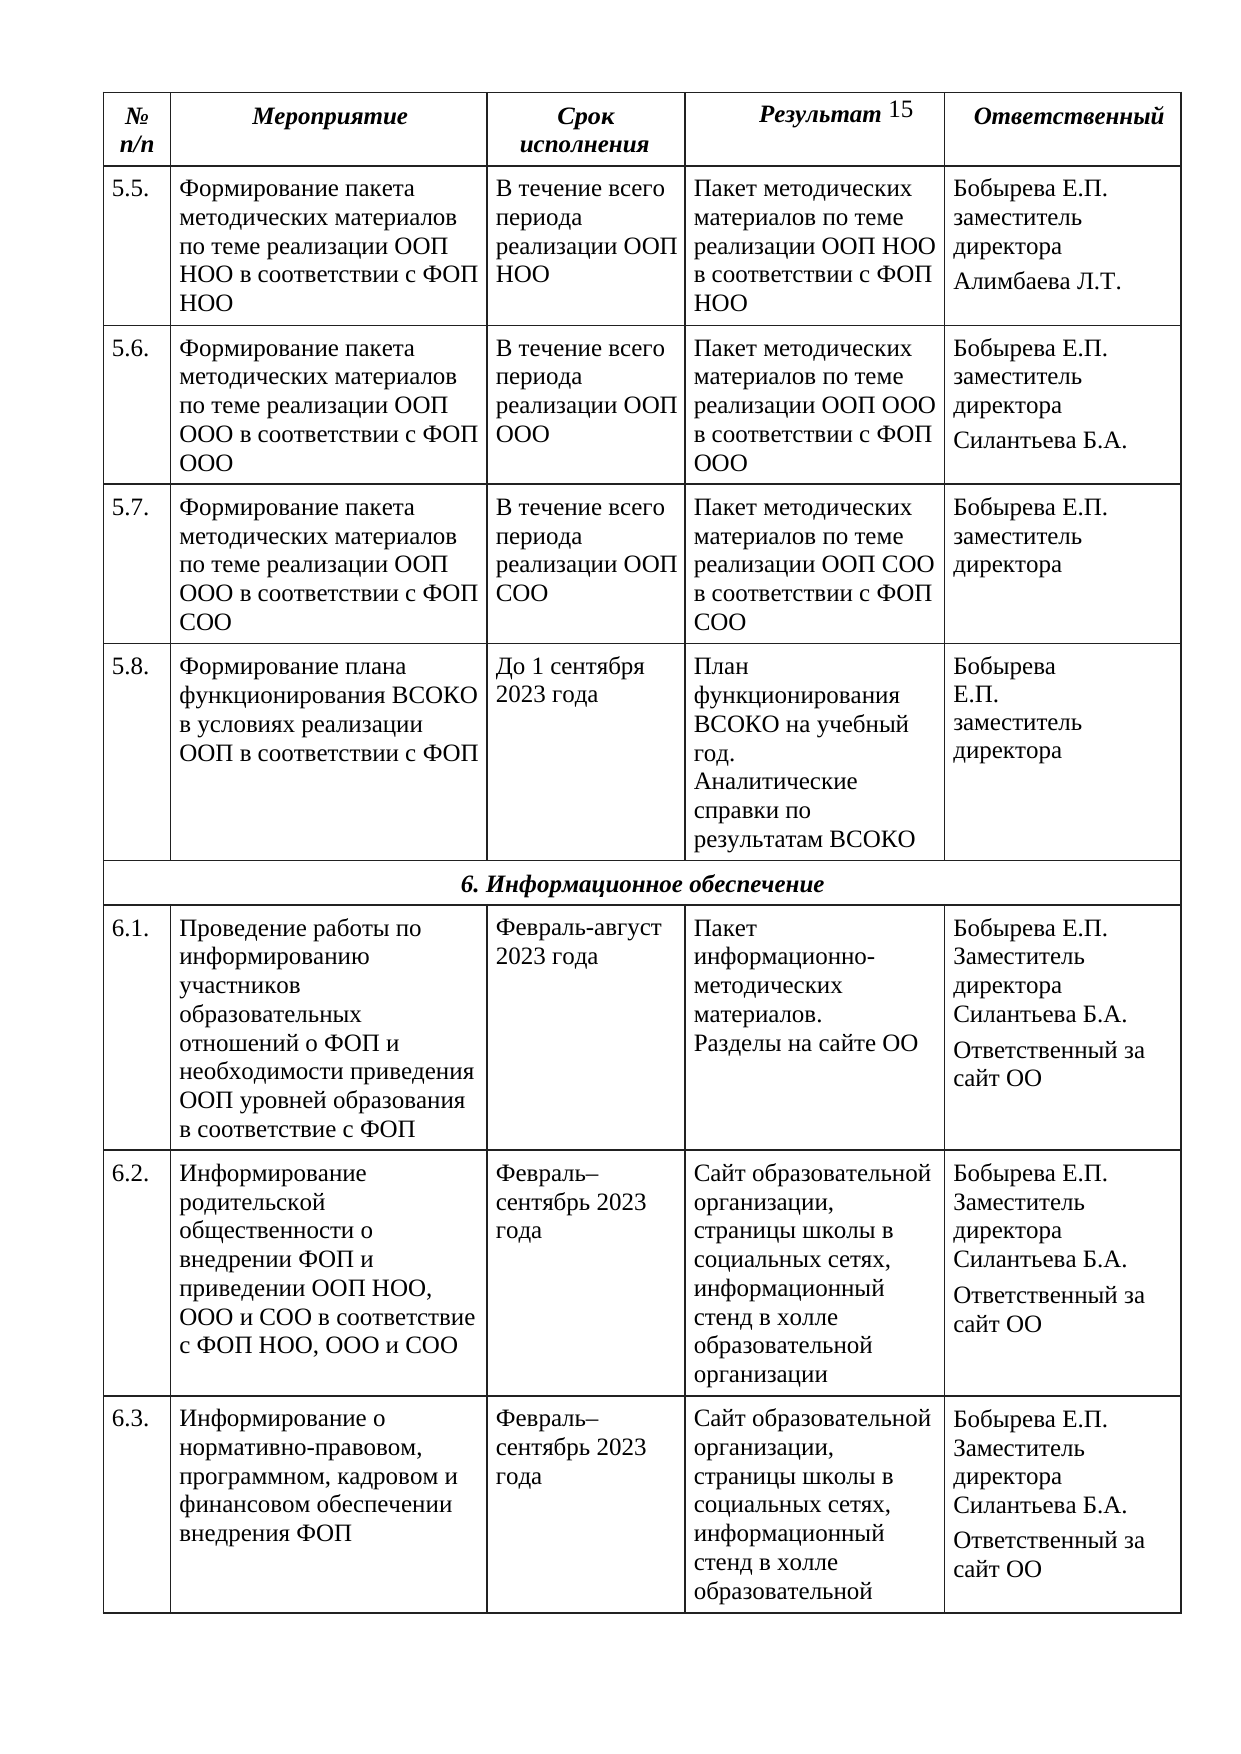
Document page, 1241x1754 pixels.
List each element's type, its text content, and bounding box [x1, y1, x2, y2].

table_header Ответственный [945, 93, 1180, 165]
table_header Срок исполнения [488, 93, 684, 165]
table_cell Проведение работы по информированию участников образовательных отношений о ФОП и необходимости приведения ООП уровней образования в соответствие с ФОП [171, 906, 486, 1149]
table_cell 6.3. [104, 1397, 170, 1612]
table_header Мероприятие [171, 93, 486, 165]
table_cell 6.2. [104, 1151, 170, 1395]
table_cell Сайт образовательной организации, страницы школы в социальных сетях, информационный стенд в холле образовательной [686, 1397, 944, 1612]
table_cell 5.5. [104, 167, 170, 324]
table_cell Пакет методических материалов по теме реализации ООП СОО в соответствии с ФОП СОО [686, 485, 944, 643]
table_cell Пакет методических материалов по теме реализации ООП НОО в соответствии с ФОП НОО [686, 167, 944, 324]
table_cell 6.1. [104, 906, 170, 1149]
table_cell Пакет информационно- методических материалов. Разделы на сайте ОО [686, 906, 944, 1149]
table_cell 5.7. [104, 485, 170, 643]
table_cell Февраль– сентябрь 2023 года [488, 1151, 684, 1395]
table_cell Сайт образовательной организации, страницы школы в социальных сетях, информационный стенд в холле образовательной организации [686, 1151, 944, 1395]
table_cell 5.6. [104, 326, 170, 483]
table_header Результат 15 [686, 93, 944, 165]
table_cell Бобырева Е.П. Заместитель директора Силантьева Б.А. Ответственный за сайт ОО [945, 1151, 1180, 1395]
table_cell Февраль– сентябрь 2023 года [488, 1397, 684, 1612]
table_cell В течение всего периода реализации ООП ООО [488, 326, 684, 483]
table_cell Формирование пакета методических материалов по теме реализации ООП ООО в соответствии с ФОП ООО [171, 326, 486, 483]
table_cell Информирование родительской общественности о внедрении ФОП и приведении ООП НОО, ООО и СОО в соответствие с ФОП НОО, ООО и СОО [171, 1151, 486, 1395]
table_cell Бобырева Е.П. заместитель директора [945, 485, 1180, 643]
table_cell Бобырева Е.П. Заместитель директора Силантьева Б.А. Ответственный за сайт ОО [945, 1397, 1180, 1612]
table_cell Формирование пакета методических материалов по теме реализации ООП ООО в соответствии с ФОП СОО [171, 485, 486, 643]
table_cell Формирование пакета методических материалов по теме реализации ООП НОО в соответствии с ФОП НОО [171, 167, 486, 324]
table_cell Бобырева Е.П. Заместитель директора Силантьева Б.А. Ответственный за сайт ОО [945, 906, 1180, 1149]
table_cell Бобырева Е.П. заместитель директора Силантьева Б.А. [945, 326, 1180, 483]
table_cell Бобырева Е.П. заместитель директора [945, 644, 1180, 859]
table_cell Формирование плана функционирования ВСОКО в условиях реализации ООП в соответствии с ФОП [171, 644, 486, 859]
table_cell Февраль-август 2023 года [488, 906, 684, 1149]
table_header № п/п [104, 93, 170, 165]
table_cell 5.8. [104, 644, 170, 859]
table_cell 6. Информационное обеспечение [104, 861, 1180, 904]
table_cell Информирование о нормативно-правовом, программном, кадровом и финансовом обеспечении внедрения ФОП [171, 1397, 486, 1612]
table_cell План функционирования ВСОКО на учебный год. Аналитические справки по результатам ВСОКО [686, 644, 944, 859]
table_cell До 1 сентября 2023 года [488, 644, 684, 859]
table_cell Пакет методических материалов по теме реализации ООП ООО в соответствии с ФОП ООО [686, 326, 944, 483]
table_cell В течение всего периода реализации ООП НОО [488, 167, 684, 324]
table_cell Бобырева Е.П. заместитель директора Алимбаева Л.Т. [945, 167, 1180, 324]
table_cell В течение всего периода реализации ООП СОО [488, 485, 684, 643]
